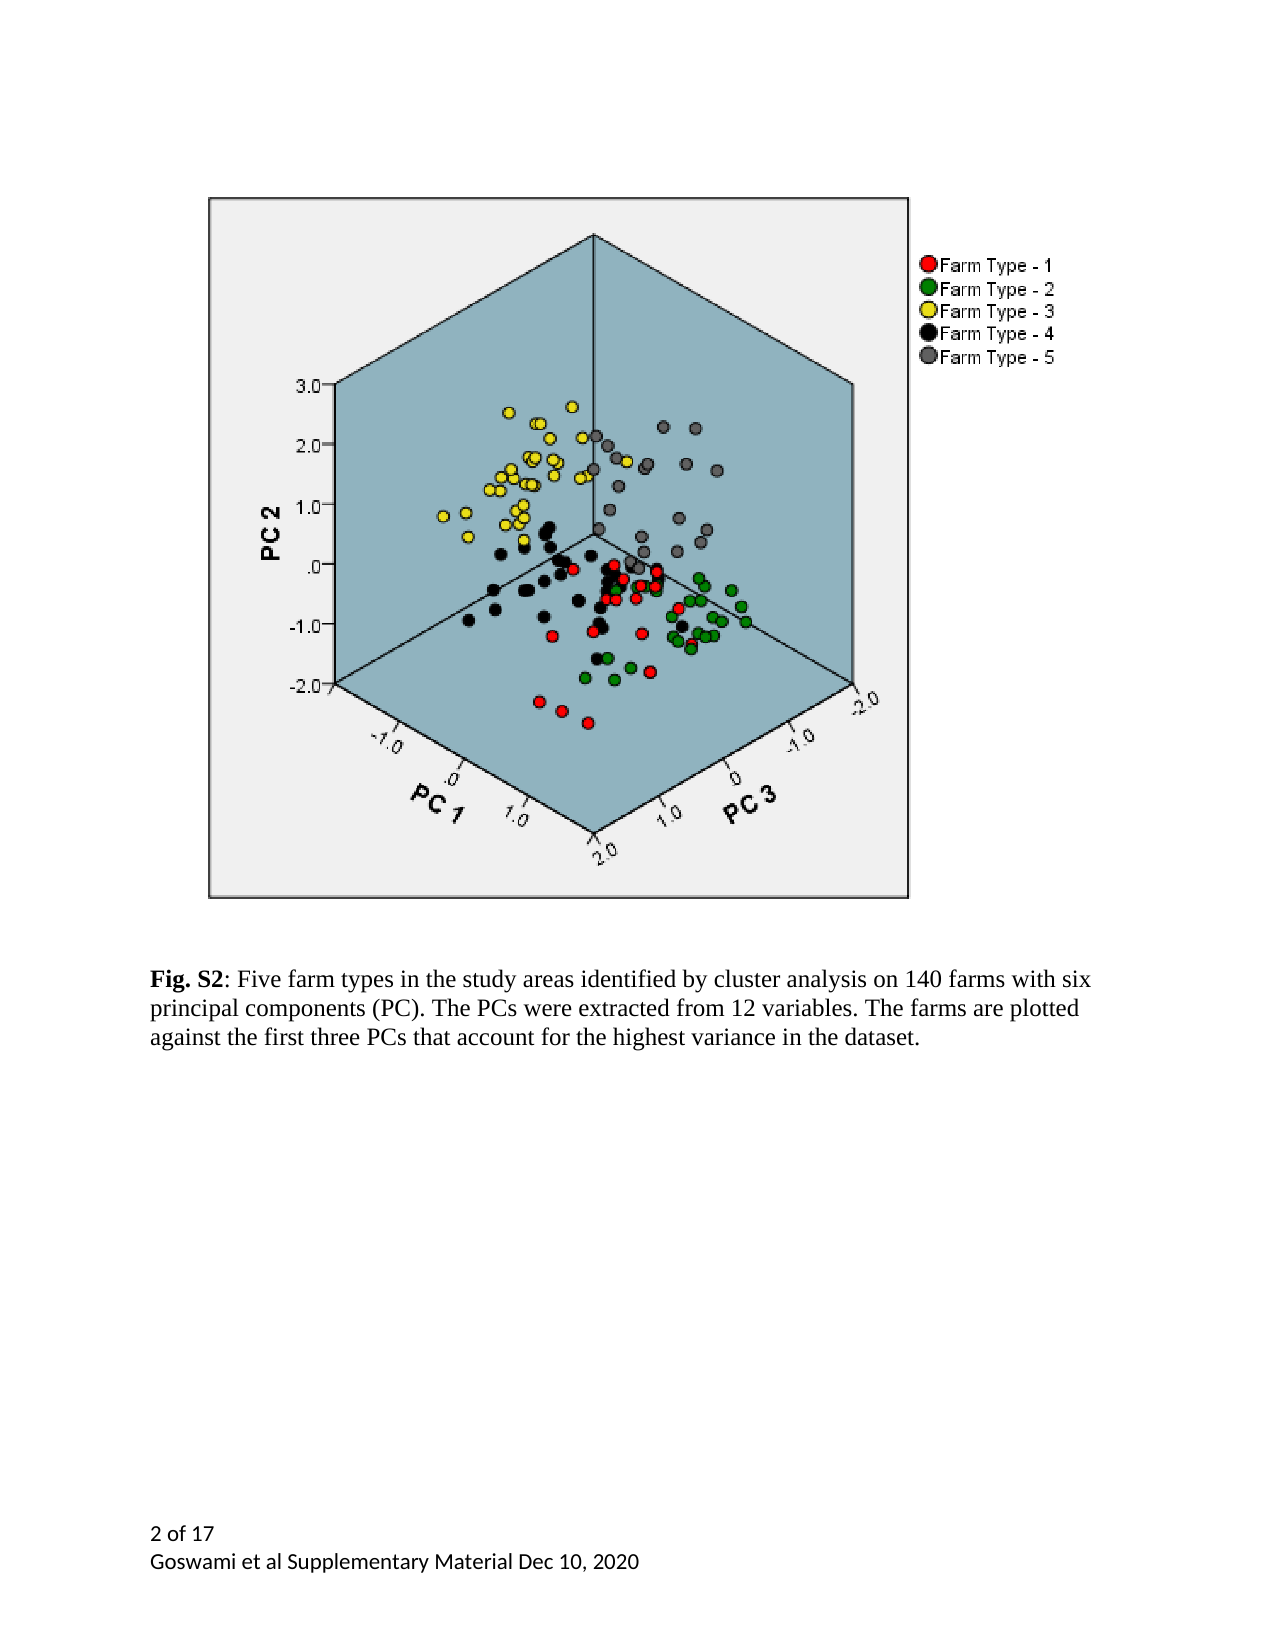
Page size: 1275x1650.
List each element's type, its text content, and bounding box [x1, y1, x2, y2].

picture [160, 150, 1115, 946]
text Fig. S2: Five farm types in the study areas identified by cluster analysis on 140 farms with six principal components (PC). The PCs were extracted from 12 variables. The farms are plotted against the first three PCs that account for the highest variance in the dataset. [150, 964, 1125, 1050]
